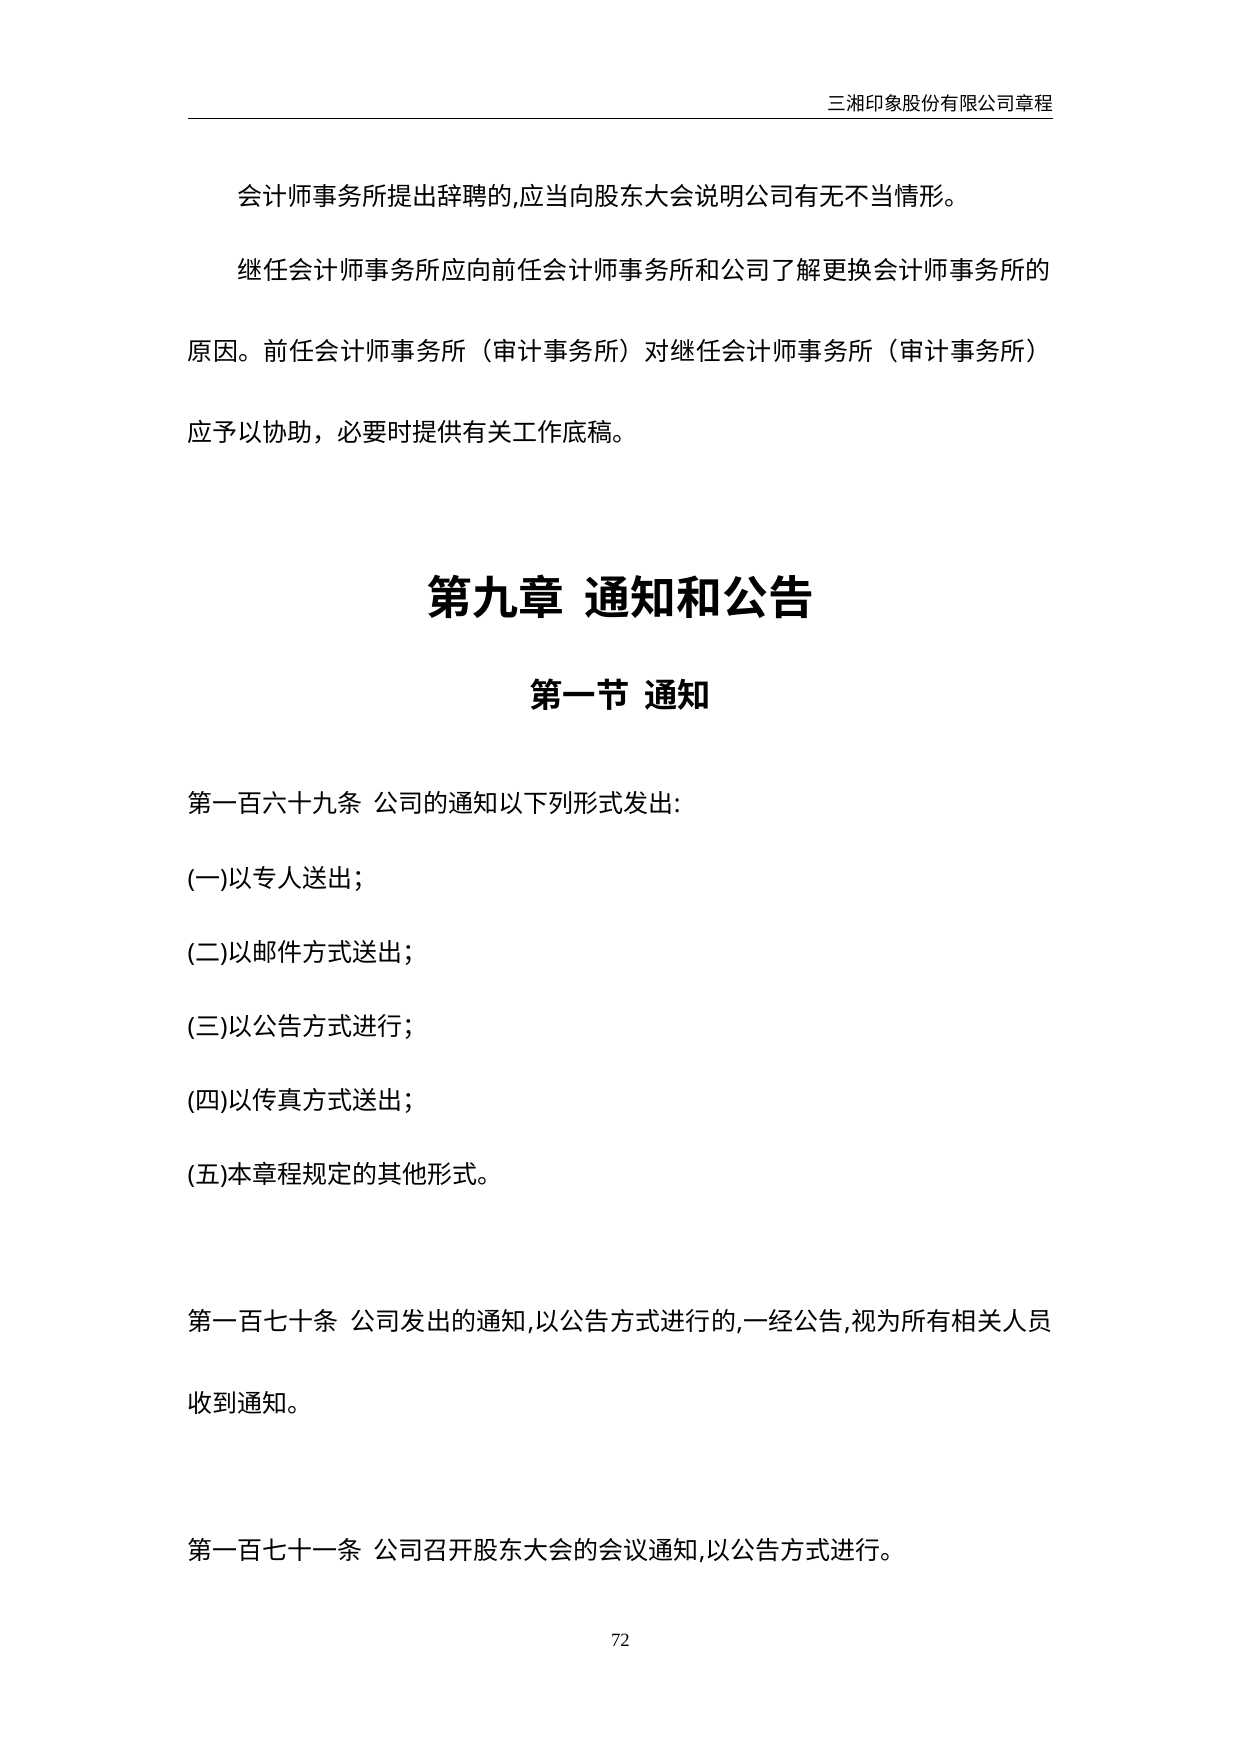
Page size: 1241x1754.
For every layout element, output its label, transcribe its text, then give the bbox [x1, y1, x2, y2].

text (四)以传真方式送出； [187, 1066, 1053, 1131]
text 第一百六十九条 公司的通知以下列形式发出: [187, 769, 1053, 834]
text 第一百七十一条 公司召开股东大会的会议通知,以公告方式进行。 [187, 1516, 1053, 1581]
text 继任会计师事务所应向前任会计师事务所和公司了解更换会计师事务所的原因。前任会计师事务所（审计事务所）对继任会计师事务所（审计事务所）应予以协助，必要时提供有关工作底稿。 [187, 236, 1053, 463]
subtitle 第一节 通知 [187, 660, 1053, 725]
text (二)以邮件方式送出； [187, 918, 1053, 983]
text (一)以专人送出； [187, 844, 1053, 909]
text (五)本章程规定的其他形式。 [187, 1140, 1053, 1205]
text 会计师事务所提出辞聘的,应当向股东大会说明公司有无不当情形。 [187, 162, 1053, 227]
text 第一百七十条 公司发出的通知,以公告方式进行的,一经公告,视为所有相关人员收到通知。 [187, 1287, 1053, 1434]
text (三)以公告方式进行； [187, 992, 1053, 1057]
subtitle 第九章 通知和公告 [187, 546, 1053, 643]
